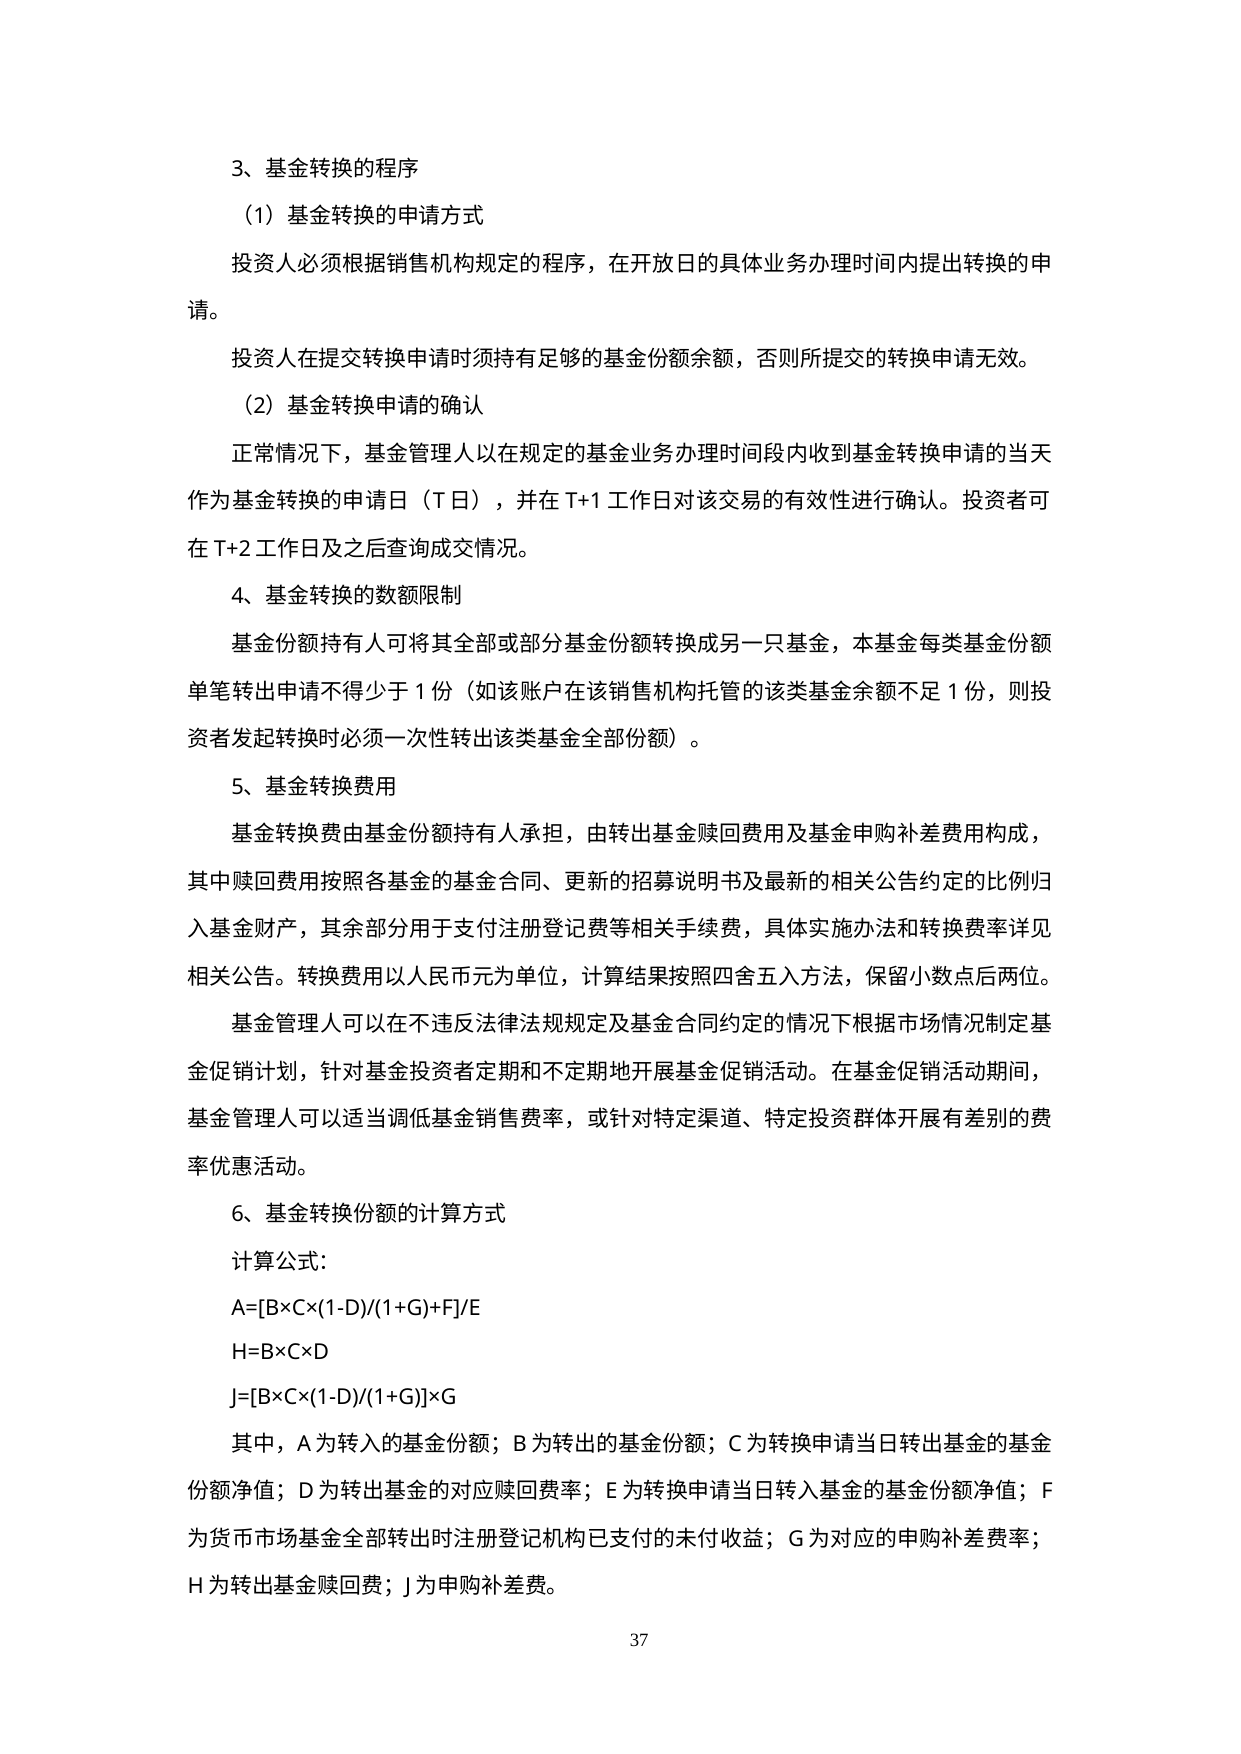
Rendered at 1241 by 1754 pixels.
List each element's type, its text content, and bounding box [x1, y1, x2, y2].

text 5、基金转换费用 [187, 769, 1053, 801]
text 投资人必须根据销售机构规定的程序，在开放日的具体业务办理时间内提出转换的申请。 [187, 246, 1053, 325]
text 基金管理人可以在不违反法律法规规定及基金合同约定的情况下根据市场情况制定基金促销计划，针对基金投资者定期和不定期地开展基金促销活动。在基金促销活动期间，基金管理人可以适当调低基金销售费率，或针对特定渠道、特定投资群体开展有差别的费率优惠活动。 [187, 1006, 1053, 1181]
text H=B×C×D [187, 1336, 1053, 1366]
text 正常情况下，基金管理人以在规定的基金业务办理时间段内收到基金转换申请的当天作为基金转换的申请日（T日），并在T+1工作日对该交易的有效性进行确认。投资者可在T+2工作日及之后查询成交情况。 [187, 436, 1053, 563]
text （2）基金转换申请的确认 [187, 388, 1053, 420]
text J=[B×C×(1-D)/(1+G)]×G [187, 1381, 1053, 1411]
text 基金份额持有人可将其全部或部分基金份额转换成另一只基金，本基金每类基金份额单笔转出申请不得少于1份（如该账户在该销售机构托管的该类基金余额不足1份，则投资者发起转换时必须一次性转出该类基金全部份额）。 [187, 626, 1053, 753]
text （1）基金转换的申请方式 [187, 198, 1053, 230]
text 4、基金转换的数额限制 [187, 578, 1053, 610]
text 计算公式： [187, 1244, 1053, 1276]
text 3、基金转换的程序 [187, 151, 1053, 182]
text 其中，A为转入的基金份额；B为转出的基金份额；C为转换申请当日转出基金的基金份额净值；D为转出基金的对应赎回费率；E为转换申请当日转入基金的基金份额净值；F为货币市场基金全部转出时注册登记机构已支付的未付收益；G为对应的申购补差费率；H为转出基金赎回费；J为申购补差费。 [187, 1426, 1053, 1600]
text 6、基金转换份额的计算方式 [187, 1196, 1053, 1228]
text 基金转换费由基金份额持有人承担，由转出基金赎回费用及基金申购补差费用构成，其中赎回费用按照各基金的基金合同、更新的招募说明书及最新的相关公告约定的比例归入基金财产，其余部分用于支付注册登记费等相关手续费，具体实施办法和转换费率详见相关公告。转换费用以人民币元为单位，计算结果按照四舍五入方法，保留小数点后两位。 [187, 816, 1053, 991]
text 投资人在提交转换申请时须持有足够的基金份额余额，否则所提交的转换申请无效。 [187, 341, 1053, 372]
text A=[B×C×(1-D)/(1+G)+F]/E [187, 1291, 1053, 1321]
